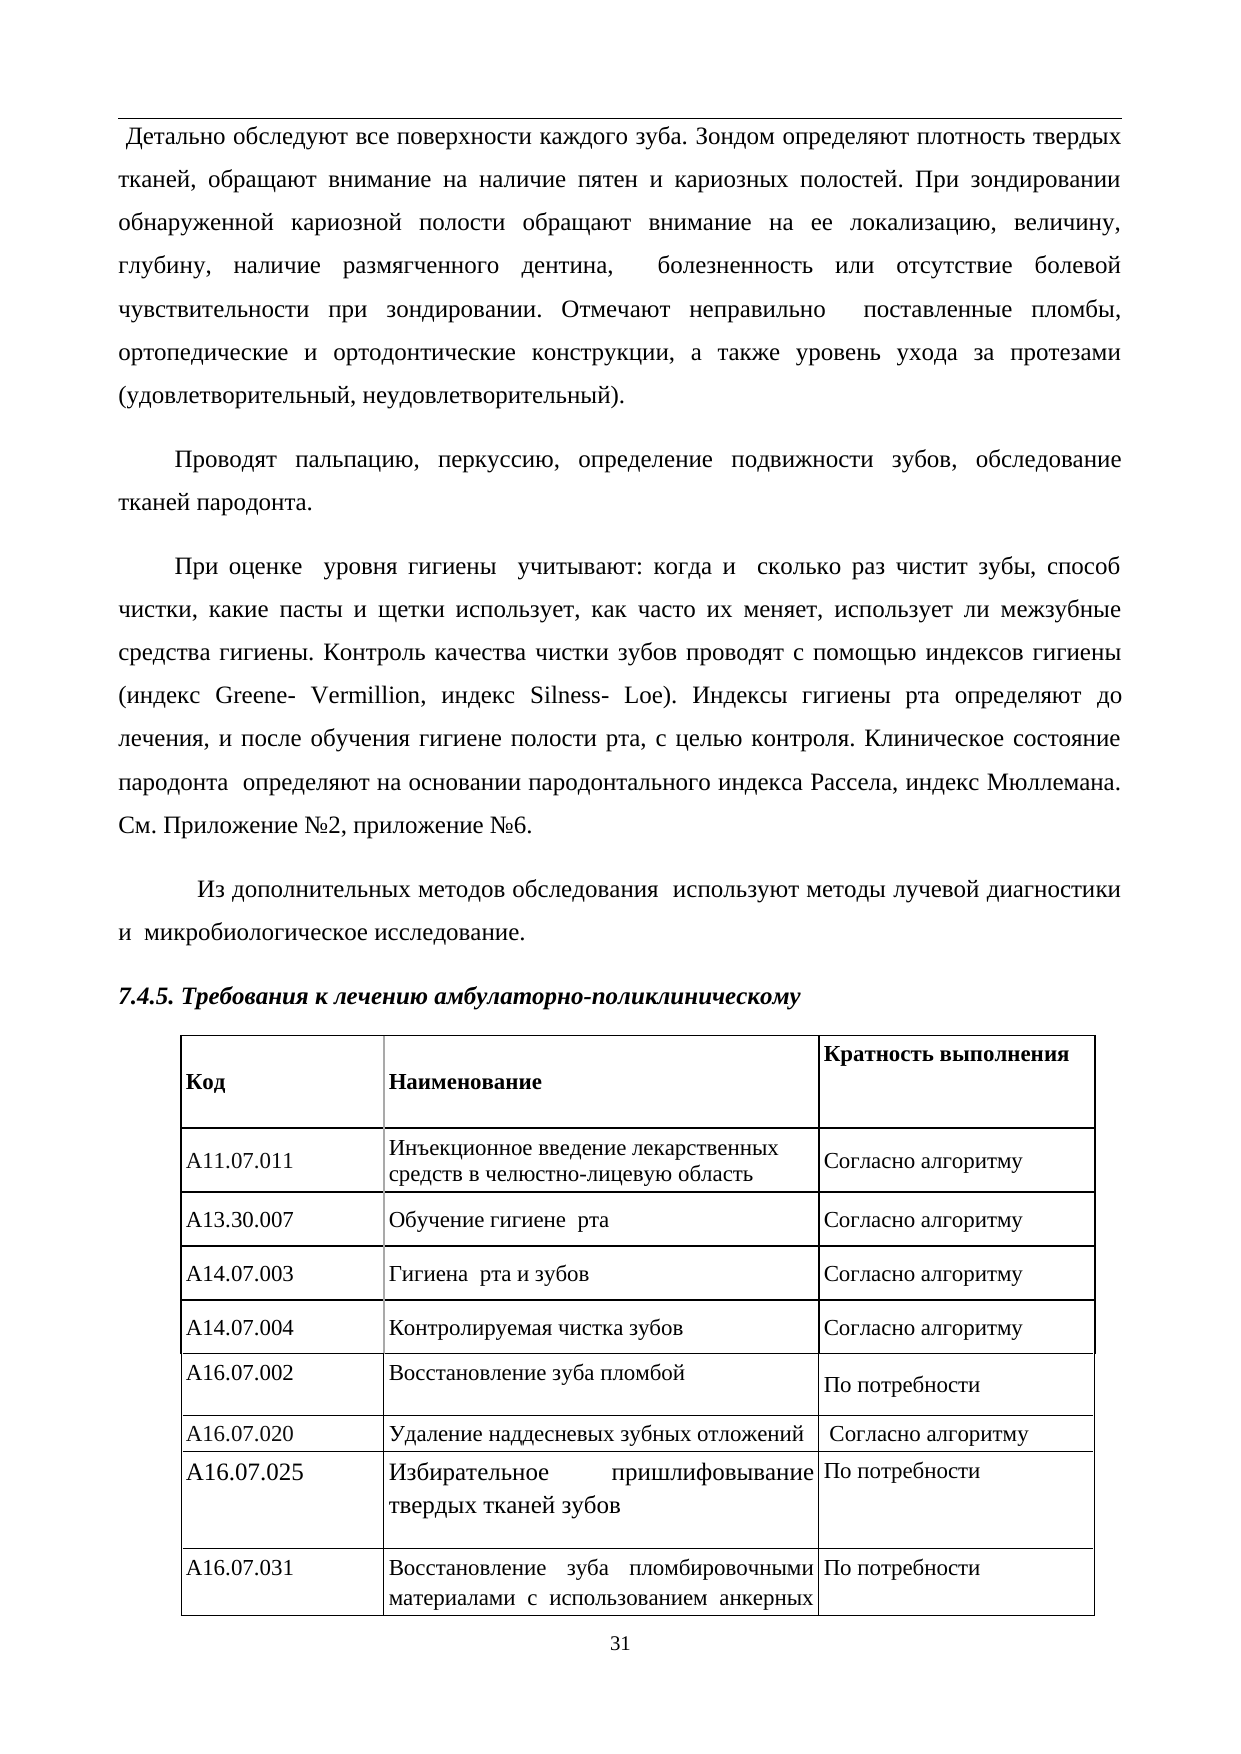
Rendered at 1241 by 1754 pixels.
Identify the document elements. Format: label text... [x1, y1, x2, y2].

table_cell Избирательное пришлифовывание твердых тканей зубов [384, 1452, 818, 1548]
table_header Наименование [385, 1036, 818, 1127]
table_header Кратность выполнения [820, 1036, 1094, 1127]
table_cell A14.07.004 [182, 1301, 383, 1353]
text При оценке уровня гигиены учитывают: когда и сколько раз чистит зубы, способ чистки, какие пасты и щетки использует, как часто их меняет, использует ли межзубные средства гигиены. Контроль качества чистки зубов проводят с помощью индексов гигиены (индекс Greene- Vermillion, индекс Silness- Loe). Индексы гигиены рта определяют до лечения, и после обучения гигиене полости рта, с целью контроля. Клиническое состояние пародонта определяют на основании пародонтального индекса Рассела, индекс Мюллемана. См. Приложение №2, приложение №6. [118, 551, 1122, 838]
table_cell Согласно алгоритму [820, 1247, 1094, 1299]
table_cell Согласно алгоритму [820, 1193, 1094, 1245]
text Проводят пальпацию, перкуссию, определение подвижности зубов, обследование тканей пародонта. [118, 444, 1122, 516]
table_cell A14.07.003 [182, 1247, 383, 1299]
table_cell Согласно алгоритму [820, 1301, 1094, 1353]
table_cell Гигиена рта и зубов [385, 1247, 818, 1299]
table_header Код [182, 1036, 383, 1127]
table_cell Согласно алгоритму [819, 1415, 1094, 1451]
table_cell A13.30.007 [182, 1193, 383, 1245]
table_cell По потребности [819, 1548, 1094, 1615]
table_cell Согласно алгоритму [820, 1129, 1094, 1191]
table_cell A16.07.025 [182, 1452, 383, 1548]
text Детально обследуют все поверхности каждого зуба. Зондом определяют плотность твердых тканей, обращают внимание на наличие пятен и кариозных полостей. При зондировании обнаруженной кариозной полости обращают внимание на ее локализацию, величину, глубину, наличие размягченного дентина, болезненность или отсутствие болевой чувствительности при зондировании. Отмечают неправильно поставленные пломбы, ортопедические и ортодонтические конструкции, а также уровень ухода за протезами (удовлетворительный, неудовлетворительный). [118, 119, 1122, 409]
text 7.4.5. Требования к лечению амбулаторно-поликлиническому [118, 981, 1122, 1009]
table_cell A16.07.002 [182, 1354, 383, 1414]
table_cell Контролируемая чистка зубов [385, 1301, 818, 1353]
table_cell A16.07.020 [182, 1416, 383, 1451]
table_cell Инъекционное введение лекарственных средств в челюстно-лицевую область [385, 1129, 818, 1191]
table_cell Обучение гигиене рта [385, 1193, 818, 1245]
table_cell Удаление наддесневых зубных отложений [384, 1416, 818, 1451]
table_cell По потребности [819, 1353, 1094, 1414]
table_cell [384, 1549, 818, 1615]
table_cell Восстановление зуба пломбой [384, 1354, 818, 1414]
table_cell По потребности [819, 1451, 1094, 1548]
table_cell А11.07.011 [182, 1129, 383, 1191]
text Из дополнительных методов обследования используют методы лучевой диагностики и микробиологическое исследование. [118, 874, 1122, 946]
table_cell A16.07.031 [182, 1549, 383, 1615]
